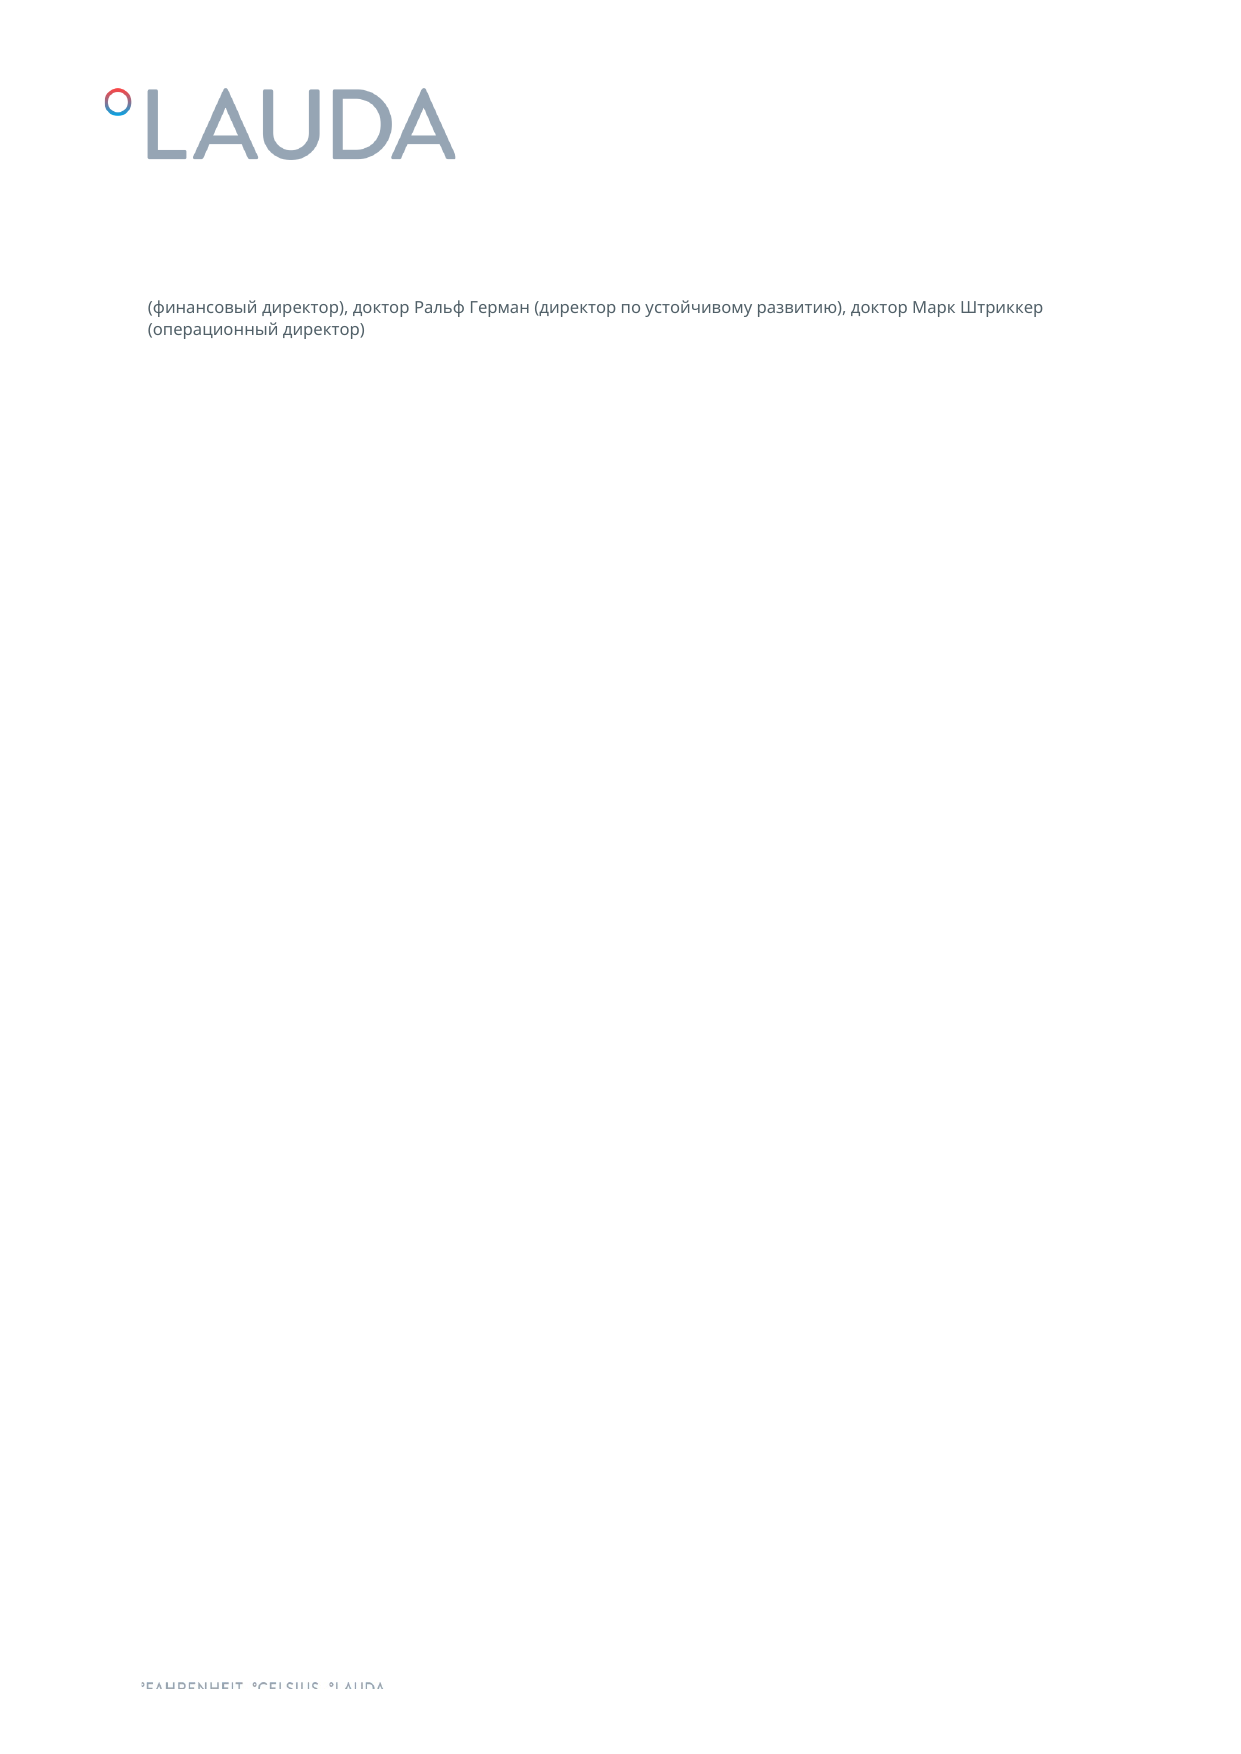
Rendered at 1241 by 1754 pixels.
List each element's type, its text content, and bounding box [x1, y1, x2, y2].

picture [140, 1682, 384, 1689]
picture [104, 88, 456, 160]
